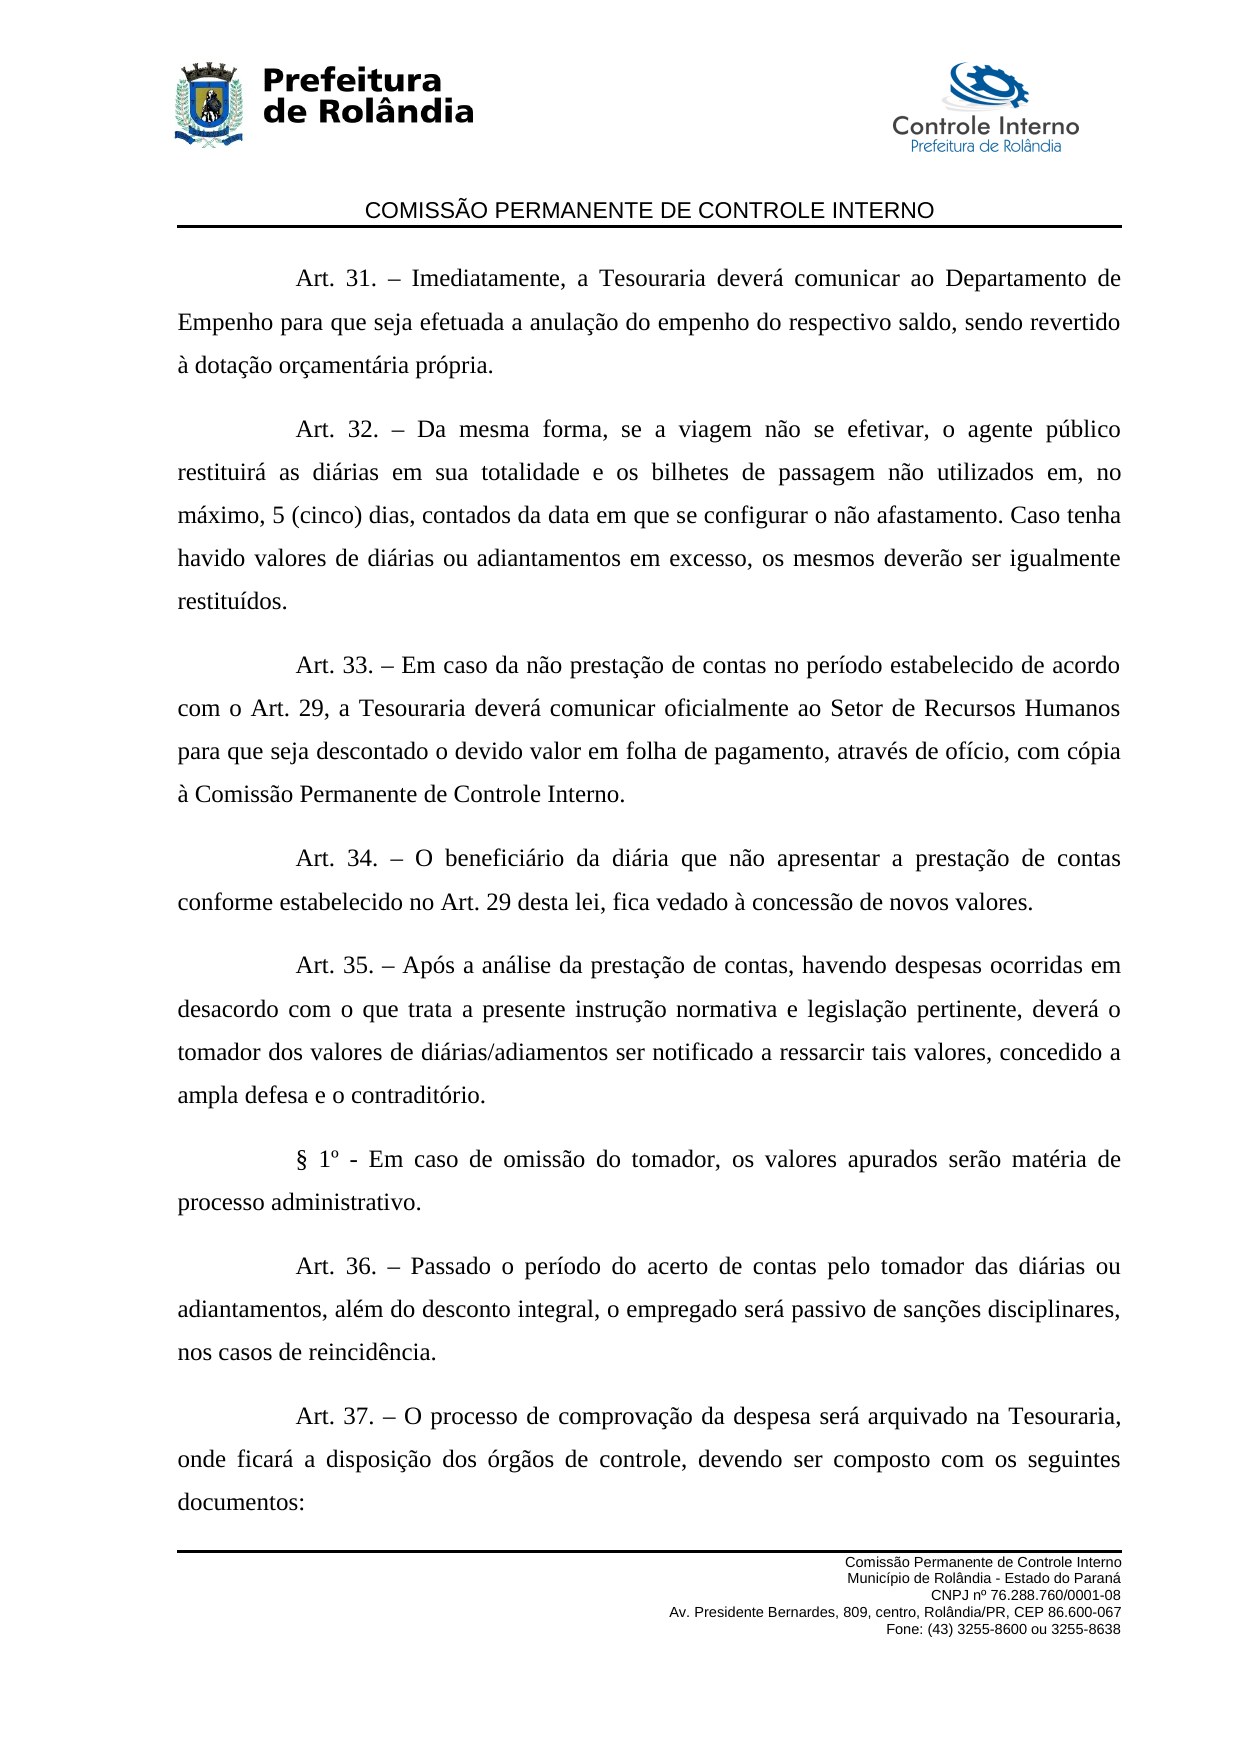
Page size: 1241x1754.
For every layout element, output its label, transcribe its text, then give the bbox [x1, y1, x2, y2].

text Art. 33. – Em caso da não prestação de contas no período estabelecido de acordo com o Art. Tesouraria deverá comunicar oficialmente ao Setor de Recursos Humanos para que seja descontado o devido valor em folha de pagamento, através de ofício, com cópia à Comissão Permanente de Controle Interno. [177, 650, 1122, 808]
text Art. 34. – O beneficiário da diária que não apresentar a prestação de contas conforme estabelecido no Art. 29 desta lei, fica vedado à concessão de novos valores. [177, 843, 1122, 915]
text Art. 36. – Passado o período do acerto de contas pelo tomador das diárias ou adiantamentos, além do desconto integral, o empregado será passivo de sanções disciplinares, nos casos de reincidência. [177, 1251, 1122, 1366]
text Art. 32. – Da mesma forma, se a viagem não se efetivar, o agente público restituirá as diárias em sua totalidade e os bilhetes de passagem não utilizados em, no máximo, 5 (cinco) dias, contados da data em que se configurar o não afastamento. Caso tenha havido valores de diárias ou adiantamentos em excesso, os mesmos deverão ser igualmente restituídos. [177, 414, 1122, 615]
text Art. 31. – Imediatamente, a Tesouraria deverá comunicar ao Departamento de Empenho para que seja efetuada a anulação do empenho do respectivo saldo, sendo revertido à dotação orçamentária própria. [177, 263, 1122, 378]
picture [138, 53, 527, 166]
text Art. 35. – Após a análise da prestação de contas, havendo despesas ocorridas em desacordo com o que trata a presente instrução normativa e legislação pertinente, deverá o tomador dos valores de diárias/adiamentos ser notificado a ressarcir tais valores, concedido a ampla defesa e o contraditório. [177, 951, 1122, 1109]
picture [876, 53, 1092, 166]
text Art. 37. – O processo de comprovação da despesa será arquivado na Tesouraria, onde ficará a disposição dos órgãos de controle, devendo ser composto com os seguintes documentos: [177, 1401, 1122, 1516]
text § 1º - Em caso de omissão do tomador, os valores apurados serão matéria de processo administrativo. [177, 1144, 1122, 1216]
